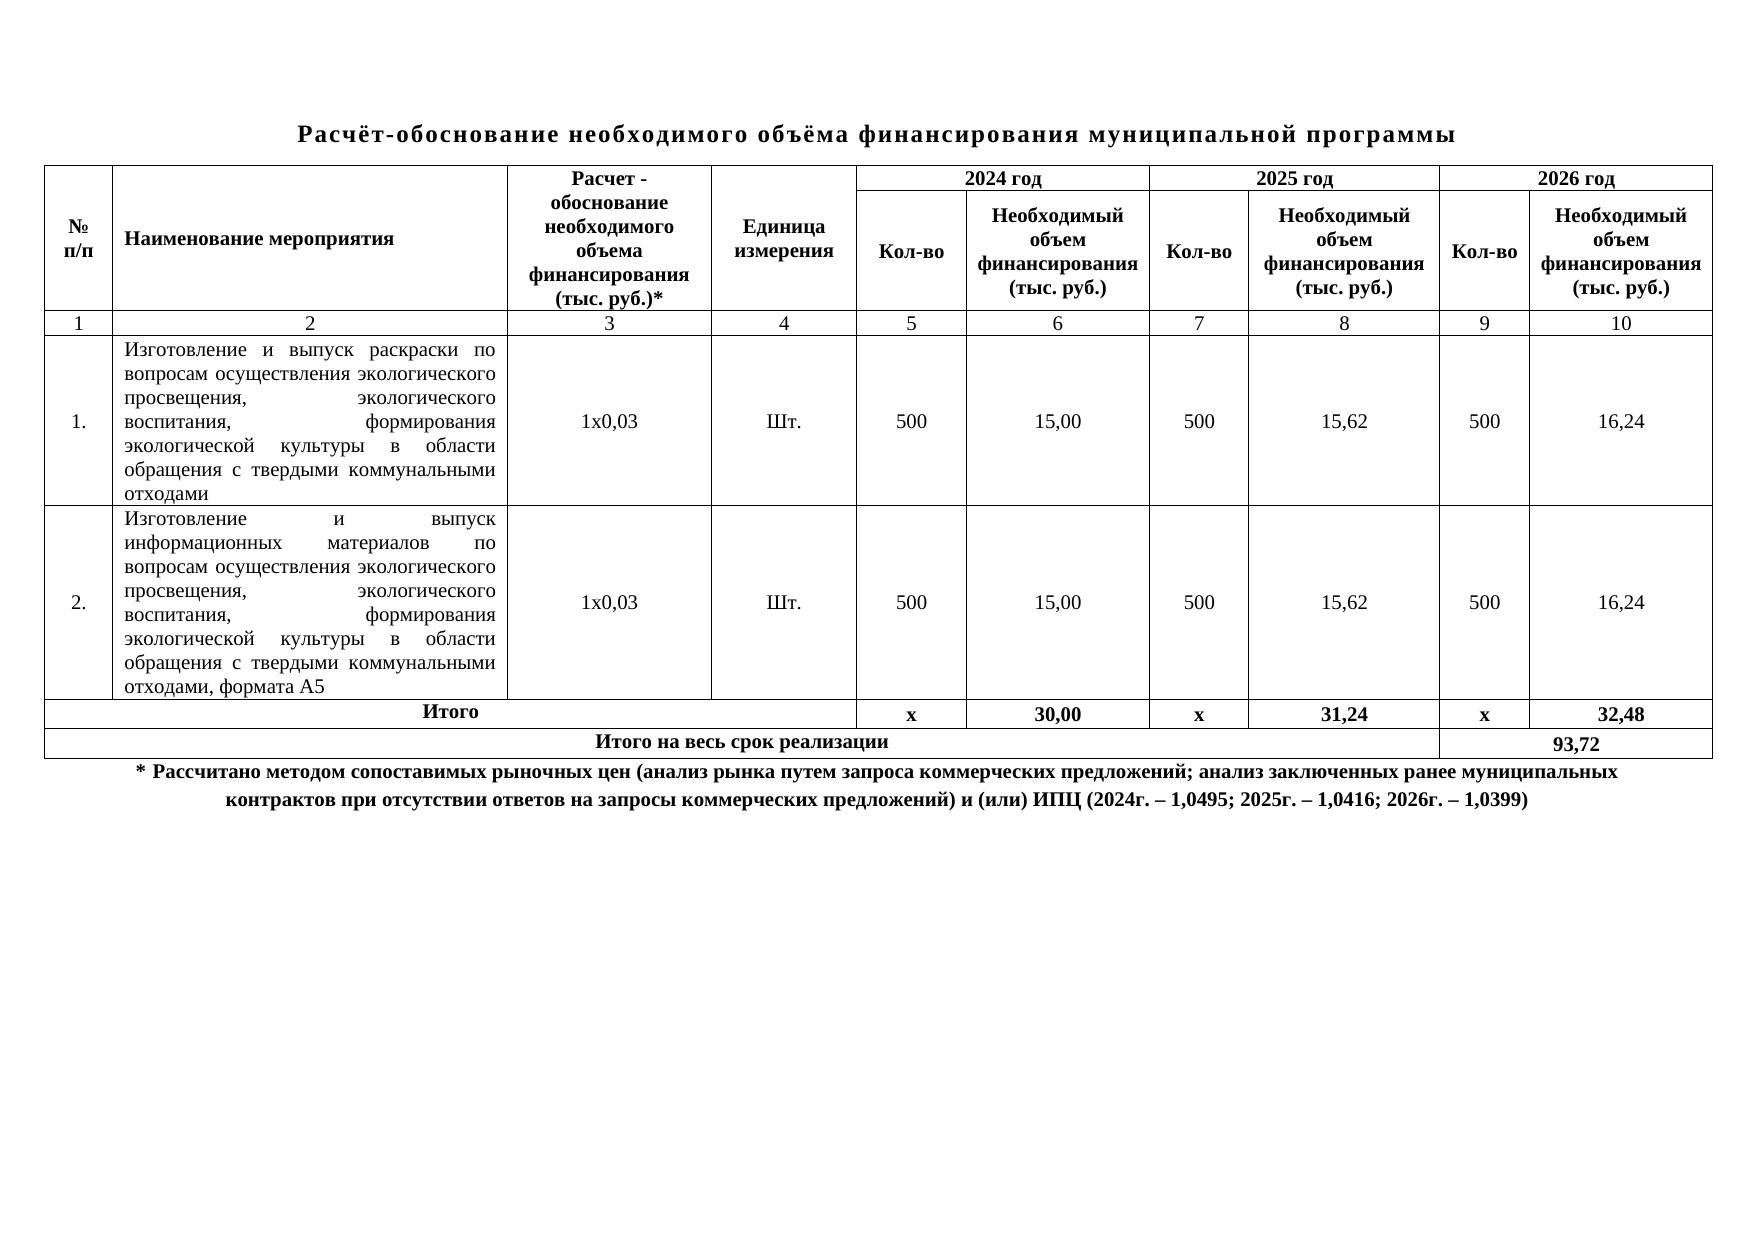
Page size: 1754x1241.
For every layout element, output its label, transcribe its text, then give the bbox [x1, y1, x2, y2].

table_cell 30,00 [967, 700, 1149, 728]
table_cell 1 [45, 311, 112, 335]
table_cell Кол-во [1150, 191, 1248, 310]
table_cell 500 [857, 336, 966, 505]
table_cell 500 [1150, 506, 1248, 698]
table_cell 1х0,03 [508, 336, 711, 505]
table_cell 8 [1249, 311, 1439, 335]
table_cell 500 [857, 506, 966, 698]
table_cell 7 [1150, 311, 1248, 335]
table_cell 9 [1440, 311, 1529, 335]
table_cell 4 [712, 311, 856, 335]
table_cell 3 [508, 311, 711, 335]
table_cell 16,24 [1530, 506, 1712, 698]
table_header № п/п [45, 166, 112, 310]
table_cell Изготовление и выпуск информационных материалов по вопросам осуществления экологического просвещения, экологического воспитания, формирования экологической культуры в области обращения с твердыми коммунальными отходами, формата А5 [113, 506, 507, 698]
table_cell 2 [113, 311, 507, 335]
table_cell Итого на весь срок реализации [45, 729, 1439, 758]
table_cell Необходимый объем финансирования (тыс. руб.) [1530, 191, 1712, 310]
table_cell Необходимый объем финансирования (тыс. руб.) [1249, 191, 1439, 310]
table_cell 1х0,03 [508, 506, 711, 698]
table_cell 500 [1440, 336, 1529, 505]
table_cell х [857, 700, 966, 728]
table_cell Шт. [712, 336, 856, 505]
table_cell 500 [1440, 506, 1529, 698]
table_cell Шт. [712, 506, 856, 698]
table_cell х [1150, 700, 1248, 728]
table_cell х [1440, 700, 1529, 728]
table_cell Итого [45, 700, 856, 728]
table_header Единица измерения [712, 166, 856, 310]
table_cell 500 [1150, 336, 1248, 505]
table_cell Необходимый объем финансирования (тыс. руб.) [967, 191, 1149, 310]
table_cell Кол-во [857, 191, 966, 310]
table_header Расчет - обоснование необходимого объема финансирования (тыс. руб.)* [508, 166, 711, 310]
table_cell 93,72 [1440, 729, 1712, 758]
table_cell 5 [857, 311, 966, 335]
table_header Наименование мероприятия [113, 166, 507, 310]
text * Рассчитано методом сопоставимых рыночных цен (анализ рынка путем запроса коммерческих предложений; анализ заключенных ранее муниципальных контрактов при отсутствии ответов на запросы коммерческих предложений) и (или) ИПЦ (2024г. – 1,0495; 2025г. – 1,0416; 2026г. – 1,0399) [118, 759, 1636, 811]
table_cell 1. [45, 336, 112, 505]
table_cell 15,00 [967, 506, 1149, 698]
table_cell 15,00 [967, 336, 1149, 505]
table_cell 15,62 [1249, 506, 1439, 698]
table_cell 10 [1530, 311, 1712, 335]
table_cell 32,48 [1530, 700, 1712, 728]
table_cell 16,24 [1530, 336, 1712, 505]
table_cell Кол-во [1440, 191, 1529, 310]
table_cell 15,62 [1249, 336, 1439, 505]
table_cell Изготовление и выпуск раскраски по вопросам осуществления экологического просвещения, экологического воспитания, формирования экологической культуры в области обращения с твердыми коммунальными отходами [113, 336, 507, 505]
table_header 2024 год [857, 166, 1149, 190]
table_header 2026 год [1440, 166, 1712, 190]
text Расчёт-обоснование необходимого объёма финансирования муниципальной программы [118, 119, 1636, 148]
table_cell 2. [45, 506, 112, 698]
table_cell 31,24 [1249, 700, 1439, 728]
table_cell 6 [967, 311, 1149, 335]
table_header 2025 год [1150, 166, 1439, 190]
